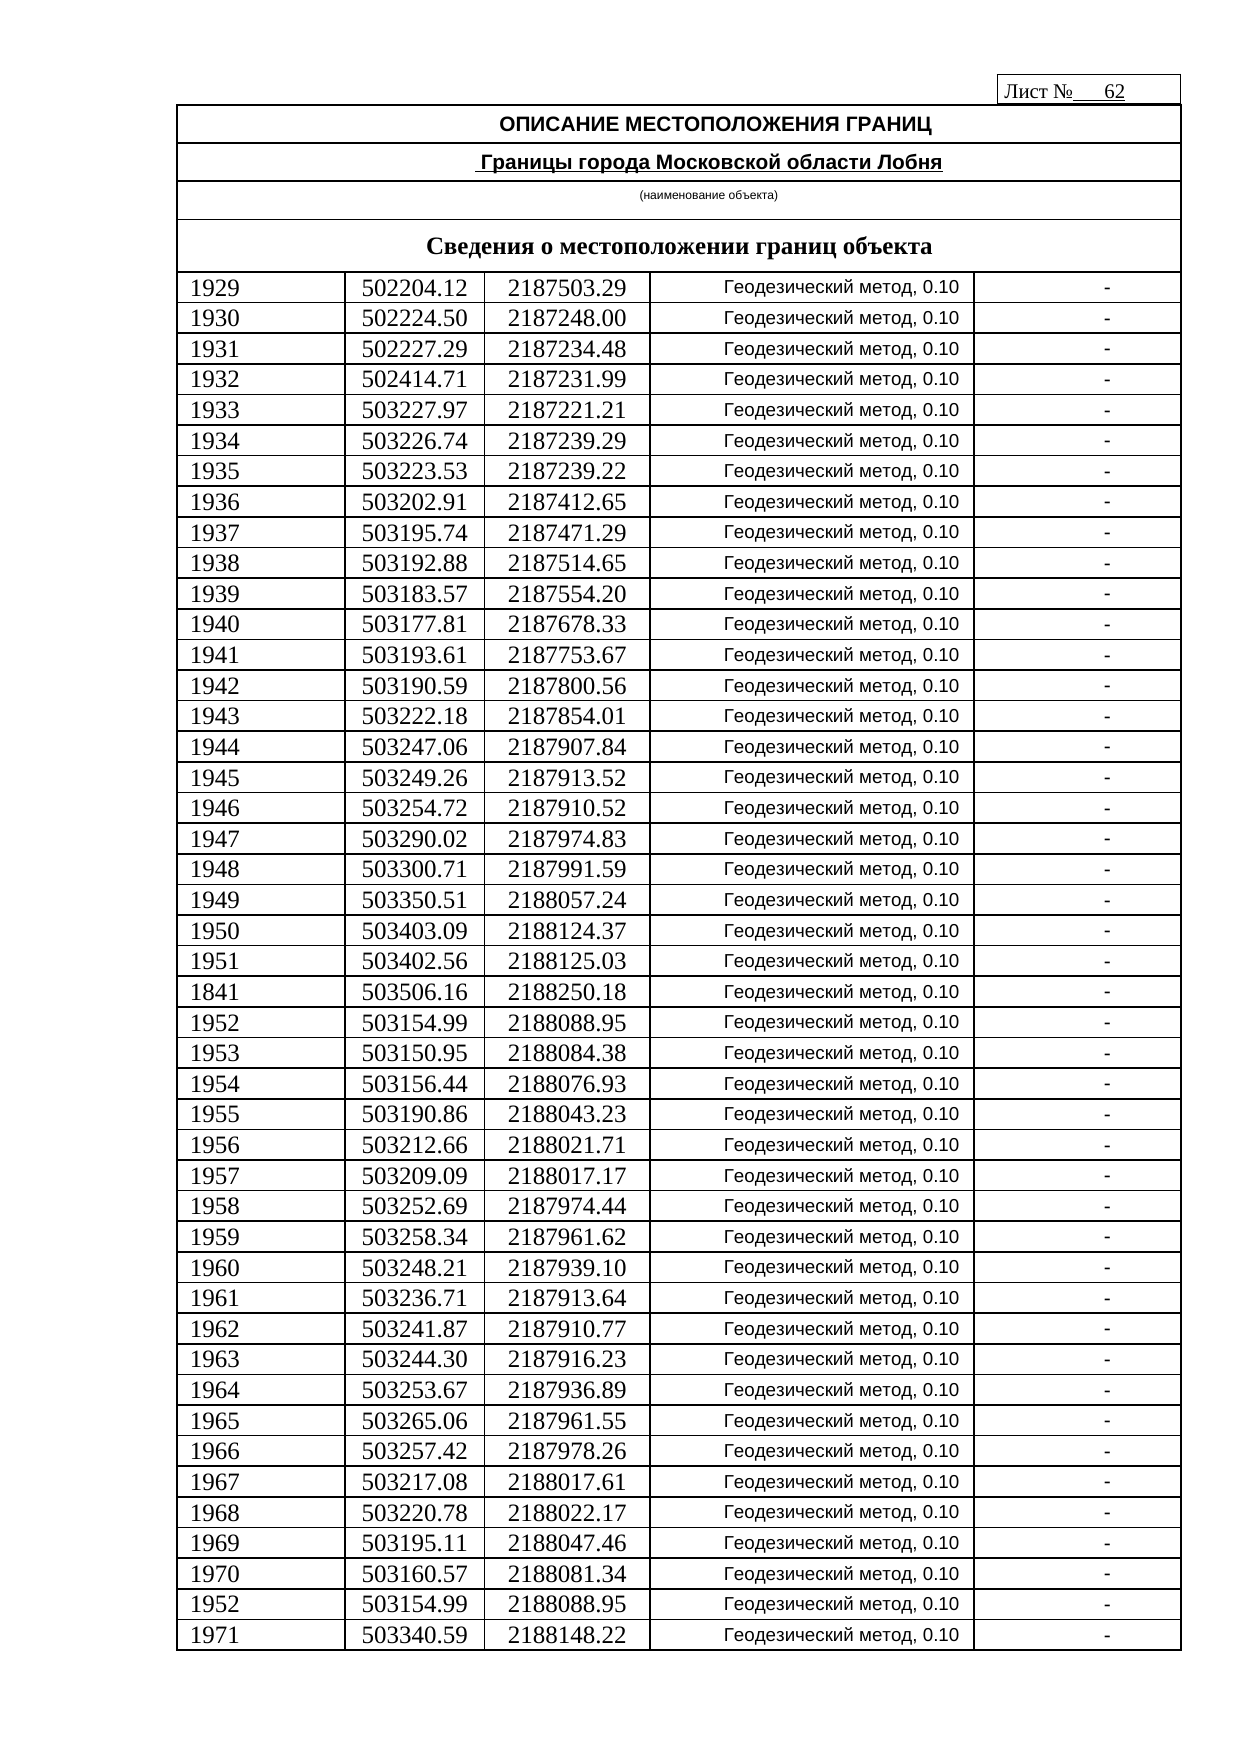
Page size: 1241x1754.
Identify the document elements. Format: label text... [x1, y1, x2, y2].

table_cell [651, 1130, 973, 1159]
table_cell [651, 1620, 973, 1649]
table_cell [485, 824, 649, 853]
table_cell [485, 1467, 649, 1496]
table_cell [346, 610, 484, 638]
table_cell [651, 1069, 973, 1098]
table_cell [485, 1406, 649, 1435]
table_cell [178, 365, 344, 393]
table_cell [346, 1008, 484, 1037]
table_header ОПИСАНИЕ МЕСТОПОЛОЖЕНИЯ ГРАНИЦ [178, 106, 1180, 142]
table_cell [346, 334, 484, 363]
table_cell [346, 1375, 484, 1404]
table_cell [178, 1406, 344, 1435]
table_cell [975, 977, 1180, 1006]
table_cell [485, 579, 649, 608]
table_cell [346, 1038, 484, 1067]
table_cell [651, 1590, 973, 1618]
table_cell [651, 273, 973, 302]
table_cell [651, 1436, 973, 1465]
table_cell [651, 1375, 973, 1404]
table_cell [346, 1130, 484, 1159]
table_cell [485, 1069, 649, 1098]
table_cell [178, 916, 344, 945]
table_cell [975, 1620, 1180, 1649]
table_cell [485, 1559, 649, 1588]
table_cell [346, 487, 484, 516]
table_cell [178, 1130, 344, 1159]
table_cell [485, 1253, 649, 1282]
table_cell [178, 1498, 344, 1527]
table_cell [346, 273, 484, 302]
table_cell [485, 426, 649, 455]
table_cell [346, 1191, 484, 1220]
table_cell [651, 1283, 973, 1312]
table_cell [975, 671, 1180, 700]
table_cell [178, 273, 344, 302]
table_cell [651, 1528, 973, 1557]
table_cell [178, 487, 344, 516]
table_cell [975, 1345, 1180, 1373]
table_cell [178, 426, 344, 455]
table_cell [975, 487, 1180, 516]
table_cell Сведения о местоположении границ объекта [178, 220, 1180, 271]
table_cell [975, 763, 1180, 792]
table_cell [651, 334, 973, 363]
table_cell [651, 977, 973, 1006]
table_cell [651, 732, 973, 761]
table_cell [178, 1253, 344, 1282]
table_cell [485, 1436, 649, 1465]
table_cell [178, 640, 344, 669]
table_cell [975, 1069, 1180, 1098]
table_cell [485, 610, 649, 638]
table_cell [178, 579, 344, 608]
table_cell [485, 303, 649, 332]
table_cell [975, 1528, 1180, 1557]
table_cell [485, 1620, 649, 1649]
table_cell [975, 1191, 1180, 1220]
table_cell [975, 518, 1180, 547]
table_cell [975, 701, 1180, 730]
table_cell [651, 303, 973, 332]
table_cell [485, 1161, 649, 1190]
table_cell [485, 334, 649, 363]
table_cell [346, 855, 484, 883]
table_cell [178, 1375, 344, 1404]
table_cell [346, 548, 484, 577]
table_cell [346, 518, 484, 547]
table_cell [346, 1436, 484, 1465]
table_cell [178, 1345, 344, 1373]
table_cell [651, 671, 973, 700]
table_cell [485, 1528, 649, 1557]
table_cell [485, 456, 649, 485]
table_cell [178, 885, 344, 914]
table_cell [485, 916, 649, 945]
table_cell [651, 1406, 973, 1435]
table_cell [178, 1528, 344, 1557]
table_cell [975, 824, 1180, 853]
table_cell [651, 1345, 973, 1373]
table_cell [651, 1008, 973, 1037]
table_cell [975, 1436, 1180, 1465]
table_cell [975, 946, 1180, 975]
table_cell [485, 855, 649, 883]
table_cell (наименование объекта) [178, 182, 1180, 218]
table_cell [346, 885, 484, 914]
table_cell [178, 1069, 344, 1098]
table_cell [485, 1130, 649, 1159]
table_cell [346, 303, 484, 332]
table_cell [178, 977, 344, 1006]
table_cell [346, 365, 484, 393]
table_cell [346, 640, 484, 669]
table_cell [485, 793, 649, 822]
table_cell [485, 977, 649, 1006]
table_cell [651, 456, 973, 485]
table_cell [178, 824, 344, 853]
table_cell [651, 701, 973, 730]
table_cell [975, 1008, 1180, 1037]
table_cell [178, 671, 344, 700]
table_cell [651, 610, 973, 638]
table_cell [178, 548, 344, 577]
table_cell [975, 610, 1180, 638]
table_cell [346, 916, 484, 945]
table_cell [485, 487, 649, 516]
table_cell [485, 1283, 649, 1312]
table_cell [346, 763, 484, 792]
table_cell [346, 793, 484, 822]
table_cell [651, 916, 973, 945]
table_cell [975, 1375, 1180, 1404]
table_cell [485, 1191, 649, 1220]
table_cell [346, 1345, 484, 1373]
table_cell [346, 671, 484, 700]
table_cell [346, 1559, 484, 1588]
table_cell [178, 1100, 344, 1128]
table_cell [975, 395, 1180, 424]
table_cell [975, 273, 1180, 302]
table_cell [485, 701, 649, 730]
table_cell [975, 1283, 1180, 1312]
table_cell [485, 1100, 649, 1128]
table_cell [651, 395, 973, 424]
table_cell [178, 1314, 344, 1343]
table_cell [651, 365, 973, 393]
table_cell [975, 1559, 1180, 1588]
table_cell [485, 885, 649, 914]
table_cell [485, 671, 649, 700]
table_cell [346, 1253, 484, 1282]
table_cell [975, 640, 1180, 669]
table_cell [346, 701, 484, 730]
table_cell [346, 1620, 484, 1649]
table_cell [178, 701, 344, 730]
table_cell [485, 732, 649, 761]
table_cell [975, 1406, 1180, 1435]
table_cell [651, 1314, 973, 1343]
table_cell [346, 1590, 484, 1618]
table_cell Границы города Московской области Лобня [178, 144, 1180, 180]
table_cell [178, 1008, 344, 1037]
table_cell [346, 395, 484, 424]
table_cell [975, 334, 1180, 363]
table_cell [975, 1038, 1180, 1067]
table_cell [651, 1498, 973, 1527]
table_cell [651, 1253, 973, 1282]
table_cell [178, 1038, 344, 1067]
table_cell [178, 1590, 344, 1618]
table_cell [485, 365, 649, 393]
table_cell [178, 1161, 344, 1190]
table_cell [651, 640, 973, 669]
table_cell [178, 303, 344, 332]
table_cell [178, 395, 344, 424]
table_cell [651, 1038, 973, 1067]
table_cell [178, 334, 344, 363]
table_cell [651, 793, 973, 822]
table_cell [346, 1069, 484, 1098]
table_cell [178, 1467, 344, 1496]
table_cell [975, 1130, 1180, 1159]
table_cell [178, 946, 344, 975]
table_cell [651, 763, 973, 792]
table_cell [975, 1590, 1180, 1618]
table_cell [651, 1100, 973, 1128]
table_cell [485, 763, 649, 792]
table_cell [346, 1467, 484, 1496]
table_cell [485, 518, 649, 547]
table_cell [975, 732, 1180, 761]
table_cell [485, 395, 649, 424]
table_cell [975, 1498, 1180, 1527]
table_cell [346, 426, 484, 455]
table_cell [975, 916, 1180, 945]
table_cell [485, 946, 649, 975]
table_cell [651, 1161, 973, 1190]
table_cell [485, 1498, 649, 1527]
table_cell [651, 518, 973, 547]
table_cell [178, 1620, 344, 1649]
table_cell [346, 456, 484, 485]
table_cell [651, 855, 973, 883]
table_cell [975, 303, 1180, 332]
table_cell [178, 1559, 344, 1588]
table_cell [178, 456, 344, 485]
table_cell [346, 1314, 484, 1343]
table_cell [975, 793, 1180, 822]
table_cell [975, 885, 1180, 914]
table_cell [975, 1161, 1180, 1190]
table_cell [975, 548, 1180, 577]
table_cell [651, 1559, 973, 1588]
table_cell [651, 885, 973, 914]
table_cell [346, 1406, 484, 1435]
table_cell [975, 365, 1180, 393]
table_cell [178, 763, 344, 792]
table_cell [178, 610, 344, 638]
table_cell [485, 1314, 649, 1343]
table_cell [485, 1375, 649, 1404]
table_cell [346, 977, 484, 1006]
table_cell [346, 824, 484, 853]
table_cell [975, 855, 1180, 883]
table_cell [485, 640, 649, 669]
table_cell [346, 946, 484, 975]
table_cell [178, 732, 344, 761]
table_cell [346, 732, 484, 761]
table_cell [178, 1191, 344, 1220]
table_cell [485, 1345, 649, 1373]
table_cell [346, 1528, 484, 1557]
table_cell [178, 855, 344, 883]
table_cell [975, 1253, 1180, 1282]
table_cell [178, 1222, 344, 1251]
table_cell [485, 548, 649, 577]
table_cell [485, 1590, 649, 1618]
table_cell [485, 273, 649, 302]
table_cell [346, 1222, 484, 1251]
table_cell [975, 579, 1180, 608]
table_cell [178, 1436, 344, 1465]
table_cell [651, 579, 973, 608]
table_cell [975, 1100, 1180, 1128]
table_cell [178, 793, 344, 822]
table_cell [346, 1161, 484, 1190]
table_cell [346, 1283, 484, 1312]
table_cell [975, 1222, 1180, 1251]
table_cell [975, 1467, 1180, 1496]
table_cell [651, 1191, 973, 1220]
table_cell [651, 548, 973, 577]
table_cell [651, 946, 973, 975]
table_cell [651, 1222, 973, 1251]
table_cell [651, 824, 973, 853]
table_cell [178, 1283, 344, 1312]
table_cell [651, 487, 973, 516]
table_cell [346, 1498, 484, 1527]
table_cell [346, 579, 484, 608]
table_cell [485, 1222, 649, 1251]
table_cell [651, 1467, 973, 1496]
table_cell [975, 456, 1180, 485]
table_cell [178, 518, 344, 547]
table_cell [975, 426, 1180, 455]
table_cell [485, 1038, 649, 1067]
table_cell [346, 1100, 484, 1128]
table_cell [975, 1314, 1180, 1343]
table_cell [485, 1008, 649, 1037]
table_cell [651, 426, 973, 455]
